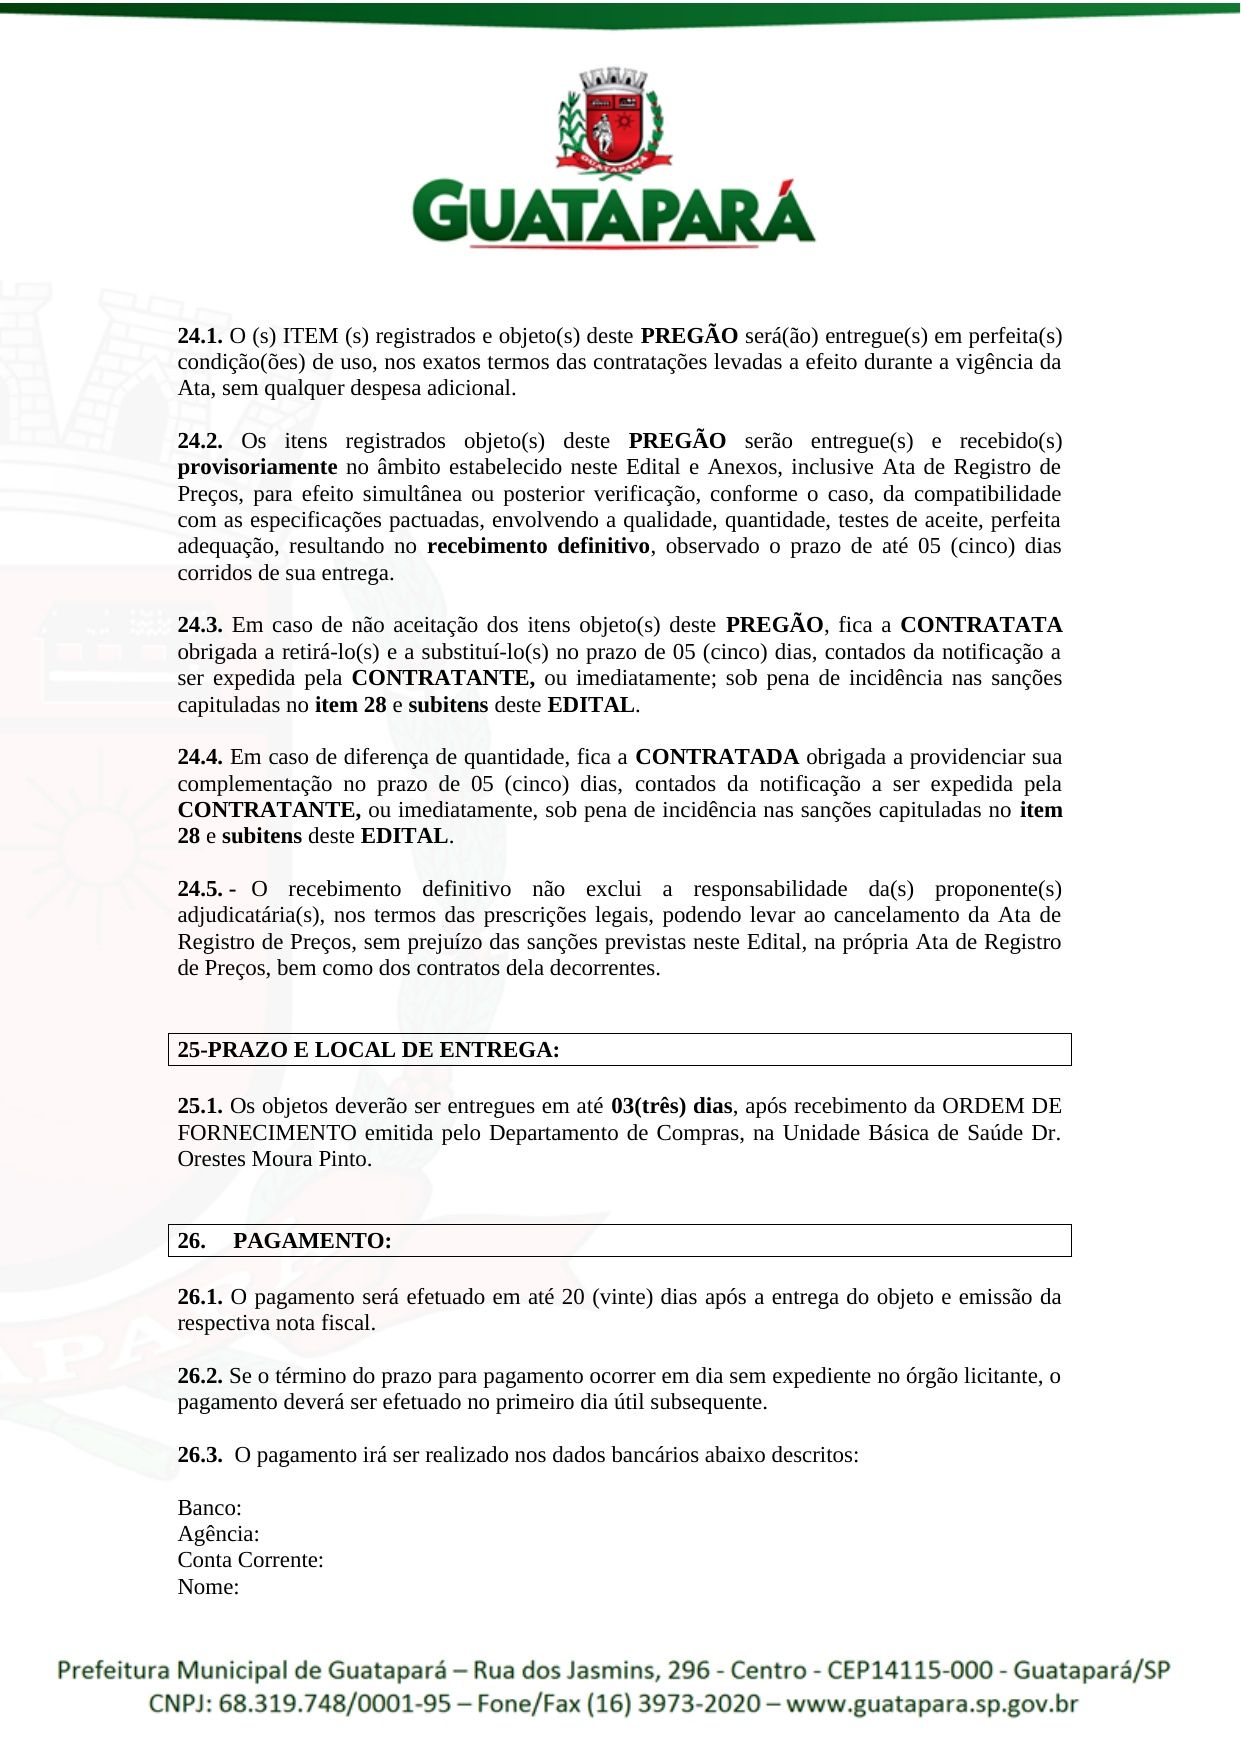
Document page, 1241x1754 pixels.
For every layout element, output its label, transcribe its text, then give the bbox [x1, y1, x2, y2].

text Agência: [177, 1520, 1063, 1546]
text 26.2. Se o término do prazo para pagamento ocorrer em dia sem expediente no órgão licitante, o pagamento deverá ser efetuado no primeiro dia útil subsequente. [177, 1362, 1063, 1415]
text Nome: [177, 1573, 1063, 1599]
text 26.1. O pagamento será efetuado em até 20 (vinte) dias após a entrega do objeto e emissão da respectiva nota fiscal. [177, 1283, 1063, 1336]
text 26.3. O pagamento irá ser realizado nos dados bancários abaixo descritos: [177, 1441, 1063, 1467]
text 24.5. - O recebimento definitivo não exclui a responsabilidade da(s) proponente(s) adjudicatária(s), nos termos das prescrições legais, podendo levar ao cancelamento da Ata de Registro de Preços, sem prejuízo das sanções previstas neste Edital, na própria Ata de Registro de Preços, bem como dos contratos dela decorrentes. [177, 875, 1063, 981]
text 24.4. Em caso de diferença de quantidade, fica a CONTRATADA obrigada a providenciar sua complementação no prazo de 05 (cinco) dias, contados da notificação a ser expedida pela CONTRATANTE, ou imediatamente, sob pena de incidência nas sanções capituladas no item 28 e subitens deste EDITAL. [177, 743, 1063, 849]
text 24.2. Os itens registrados objeto(s) deste PREGÃO serão entregue(s) e recebido(s) provisoriamente no âmbito estabelecido neste Edital e Anexos, inclusive Ata de Registro de Preços, para efeito simultânea ou posterior verificação, conforme o caso, da compatibilidade com as especificações pactuadas, envolvendo a qualidade, quantidade, testes de aceite, perfeita adequação, resultando no recebimento definitivo, observado o prazo de até 05 (cinco) dias corridos de sua entrega. [177, 427, 1063, 585]
text Conta Corrente: [177, 1546, 1063, 1573]
text 24.1. O (s) ITEM (s) registrados e objeto(s) deste PREGÃO será(ão) entregue(s) em perfeita(s) condição(ões) de uso, nos exatos termos das contratações levadas a efeito durante a vigência da Ata, sem qualquer despesa adicional. [177, 322, 1063, 401]
list PAGAMENTO: [169, 1225, 1071, 1256]
text Banco: [177, 1494, 1063, 1520]
text 24.3. Em caso de não aceitação dos itens objeto(s) deste PREGÃO, fica a CONTRATATA obrigada a retirá-lo(s) e a substituí-lo(s) no prazo de 05 (cinco) dias, contados da notificação a ser expedida pela CONTRATANTE, ou imediatamente; sob pena de incidência nas sanções capituladas no item 28 e subitens deste EDITAL. [177, 612, 1063, 717]
picture [0, 3, 1241, 1754]
text 25.1. Os objetos deverão ser entregues em até 03(três) dias, após recebimento da ORDEM DE FORNECIMENTO emitida pelo Departamento de Compras, na Unidade Básica de Saúde Dr. Orestes Moura Pinto. [177, 1092, 1063, 1171]
text 25-PRAZO E LOCAL DE ENTREGA: [169, 1034, 1071, 1065]
